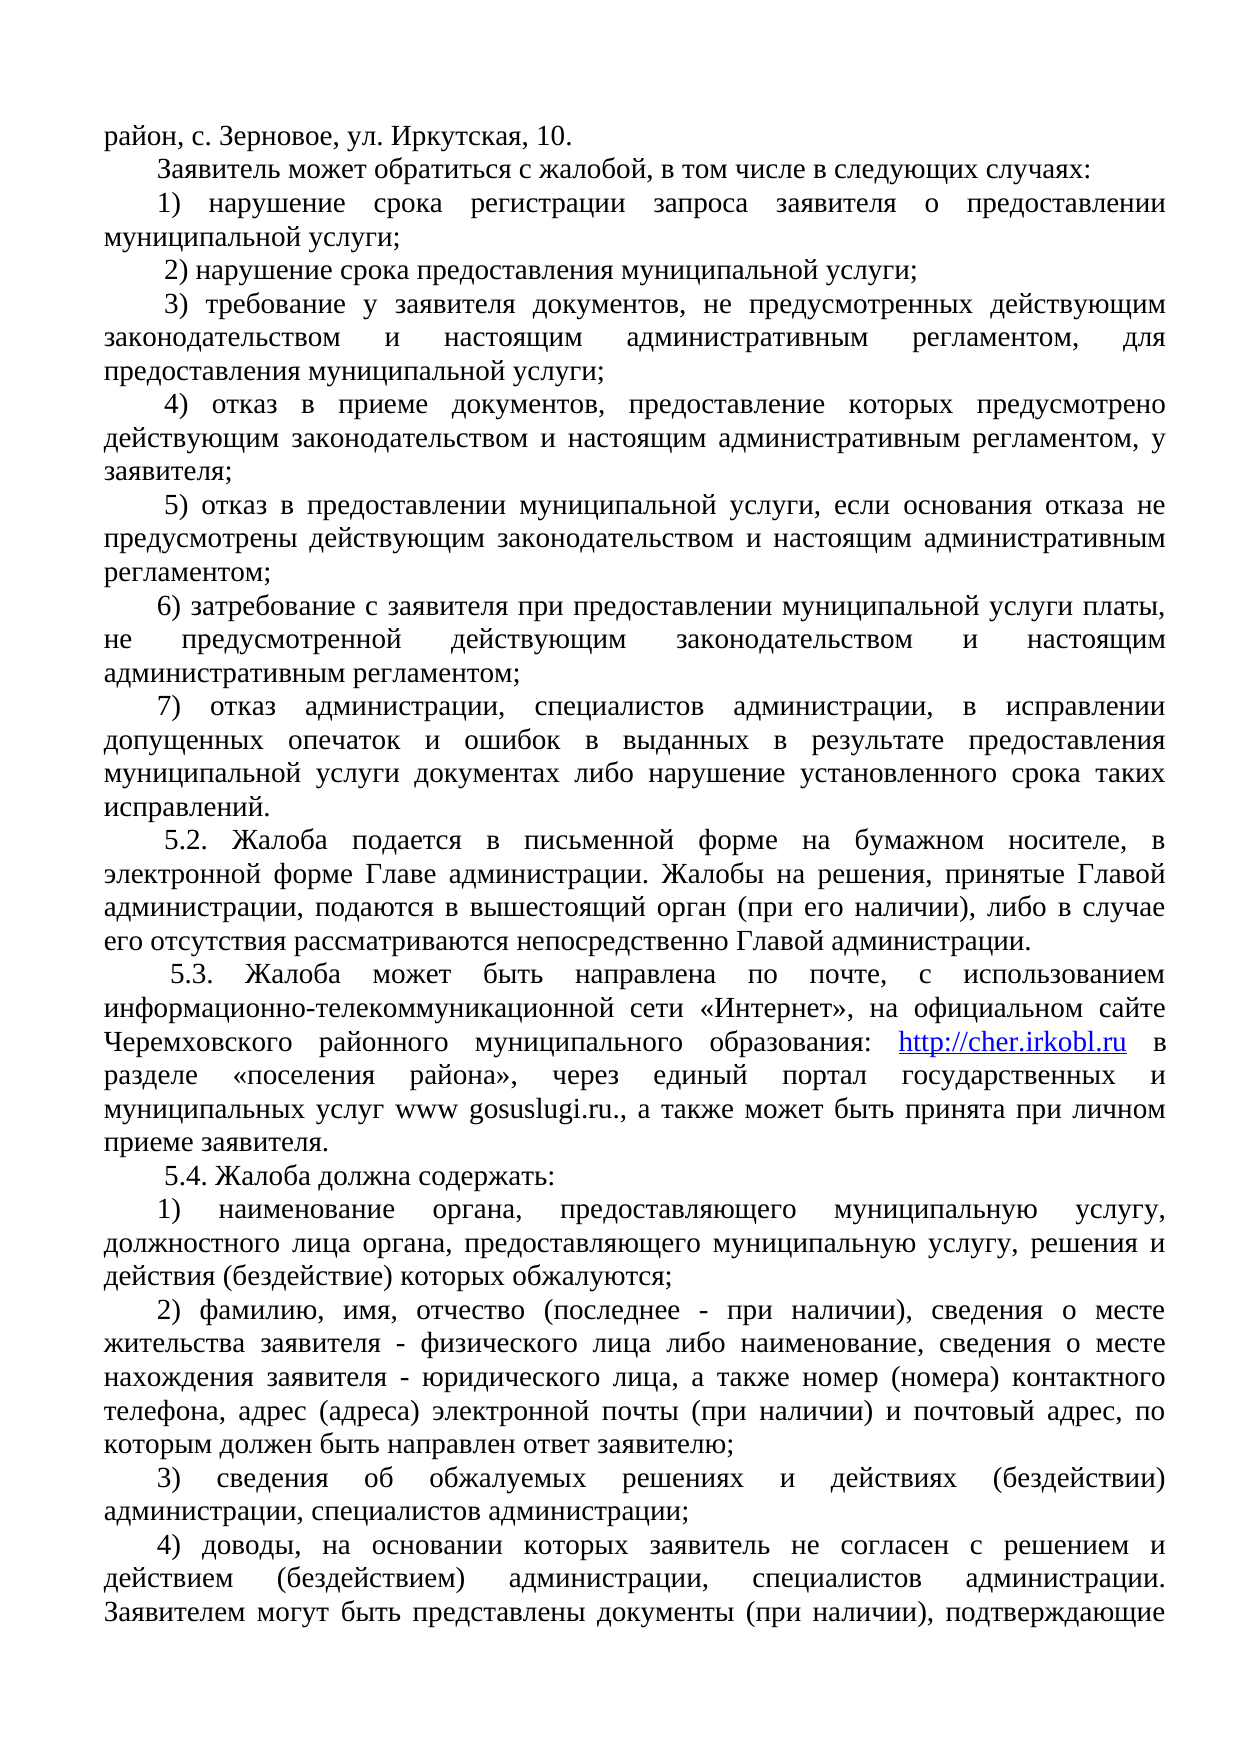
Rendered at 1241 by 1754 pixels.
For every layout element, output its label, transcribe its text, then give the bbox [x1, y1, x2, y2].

text 2) нарушение срока предоставления муниципальной услуги; [103, 252, 1167, 286]
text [103, 118, 1167, 152]
text 4) отказ в приеме документов, предоставление которых предусмотрено действующим законодательством и настоящим административным регламентом, у заявителя; [103, 386, 1167, 487]
text 5.4. Жалоба должна содержать: [103, 1158, 1167, 1191]
text 5.2. Жалоба подается в письменной форме на бумажном носителе, в электронной форме Главе администрации. Жалобы на решения, принятые Главой администрации, подаются в вышестоящий орган (при его наличии), либо в случае его отсутствия рассматриваются непосредственно Главой администрации. [103, 822, 1167, 957]
text 3) требование у заявителя документов, не предусмотренных действующим законодательством и настоящим административным регламентом, для предоставления муниципальной услуги; [103, 286, 1167, 386]
text 6) затребование с заявителя при предоставлении муниципальной услуги платы, не предусмотренной действующим законодательством и настоящим административным регламентом; [103, 588, 1167, 688]
text 1) наименование органа, предоставляющего муниципальную услугу, должностного лица органа, предоставляющего муниципальную услугу, решения и действия (бездействие) которых обжалуются; [103, 1191, 1167, 1292]
text 3) сведения об обжалуемых решениях и действиях (бездействии) администрации, специалистов администрации; [103, 1460, 1167, 1527]
text 7) отказ администрации, специалистов администрации, в исправлении допущенных опечаток и ошибок в выданных в результате предоставления муниципальной услуги документах либо нарушение установленного срока таких исправлений. [103, 688, 1167, 822]
text 1) нарушение срока регистрации запроса заявителя о предоставлении муниципальной услуги; [103, 185, 1167, 252]
text 5.3. Жалоба может быть направлена по почте, с использованием информационно-телекоммуникационной сети «Интернет», на официальном сайте Черемховского районного муниципального образования: http://cher.irkobl.ru в разделе «поселения района», через единый портал государственных и муниципальных услуг www gosuslugi.ru., а также может быть принята при личном приеме заявителя. [103, 957, 1167, 1158]
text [103, 1527, 1167, 1627]
text Заявитель может обратиться с жалобой, в том числе в следующих случаях: [103, 152, 1167, 185]
text 5) отказ в предоставлении муниципальной услуги, если основания отказа не предусмотрены действующим законодательством и настоящим административным регламентом; [103, 487, 1167, 588]
text 2) фамилию, имя, отчество (последнее - при наличии), сведения о месте жительства заявителя - физического лица либо наименование, сведения о месте нахождения заявителя - юридического лица, а также номер (номера) контактного телефона, адрес (адреса) электронной почты (при наличии) и почтовый адрес, по которым должен быть направлен ответ заявителю; [103, 1292, 1167, 1460]
